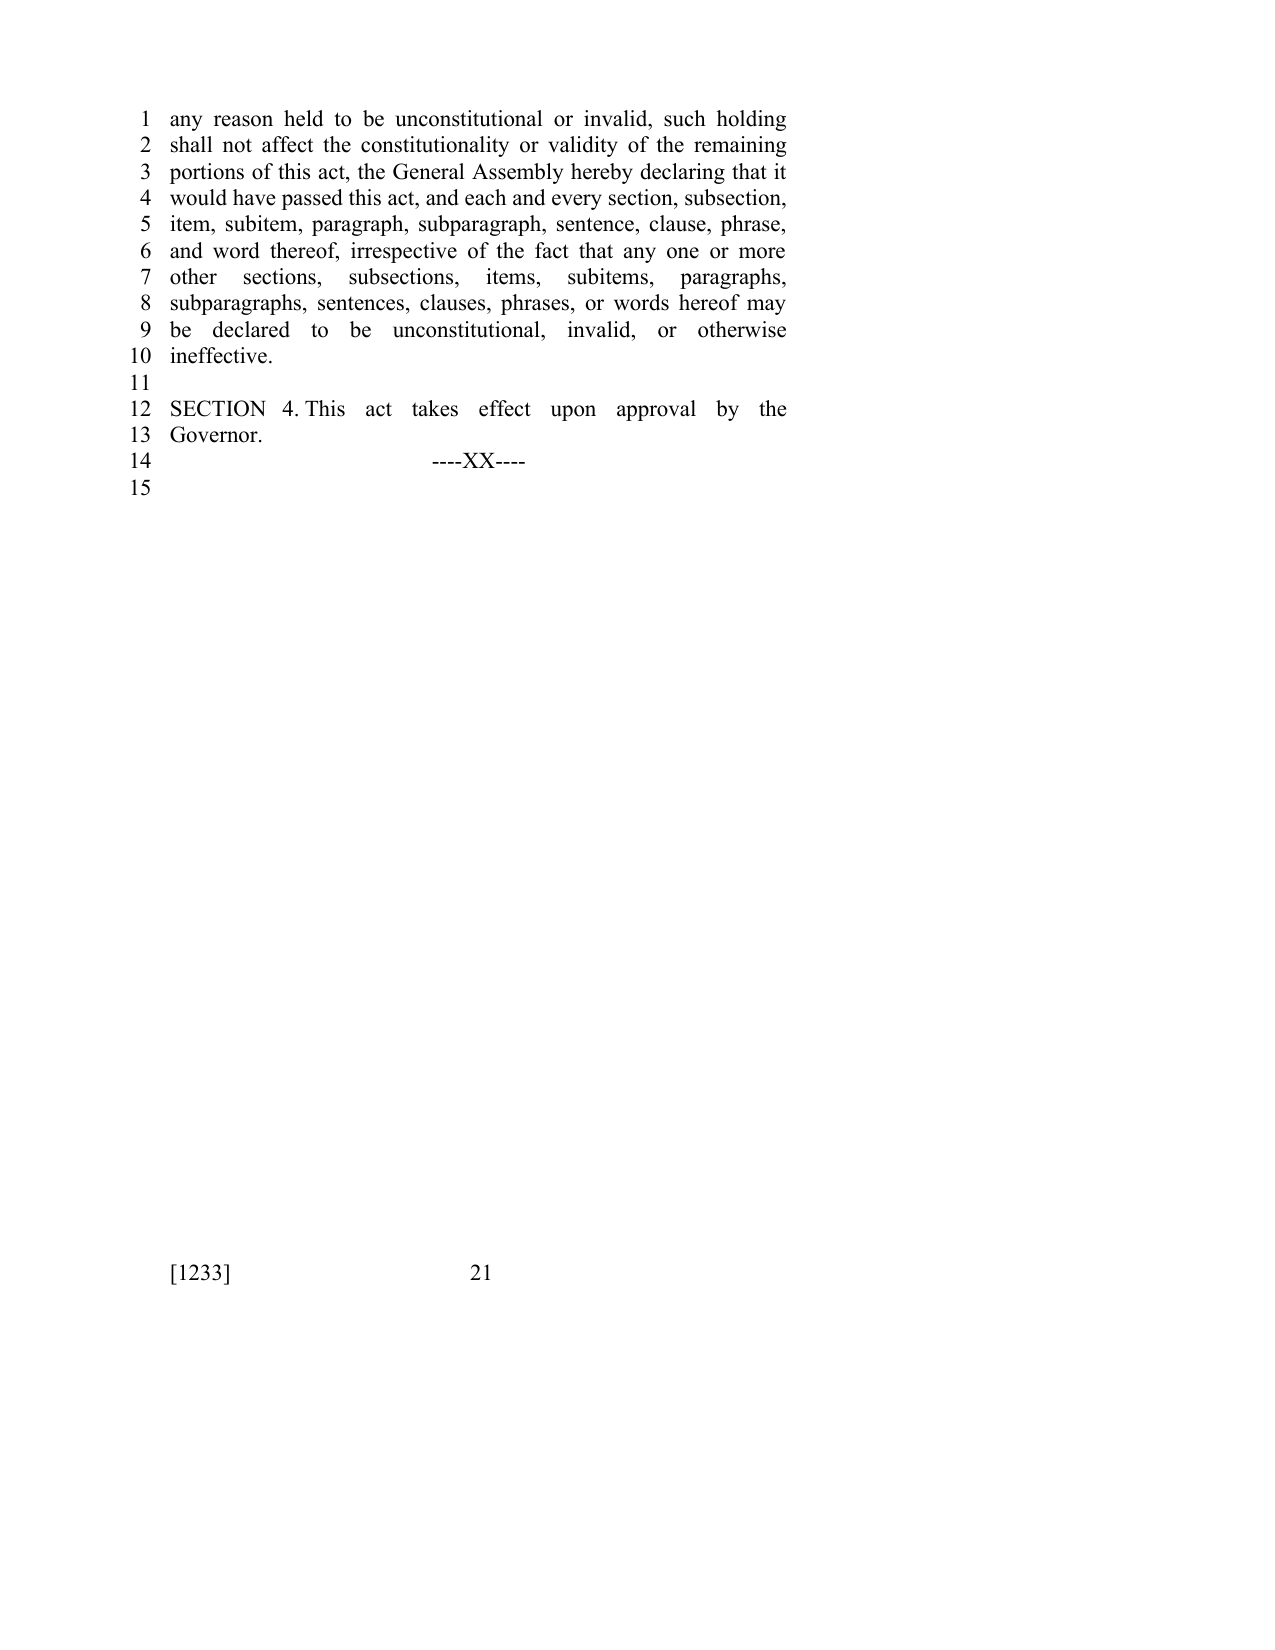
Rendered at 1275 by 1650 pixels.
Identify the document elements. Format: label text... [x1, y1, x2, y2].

text SECTION 4. This act takes effect upon approval by the Governor. [169, 395, 787, 448]
text ----XX---- [169, 448, 787, 474]
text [169, 105, 787, 368]
